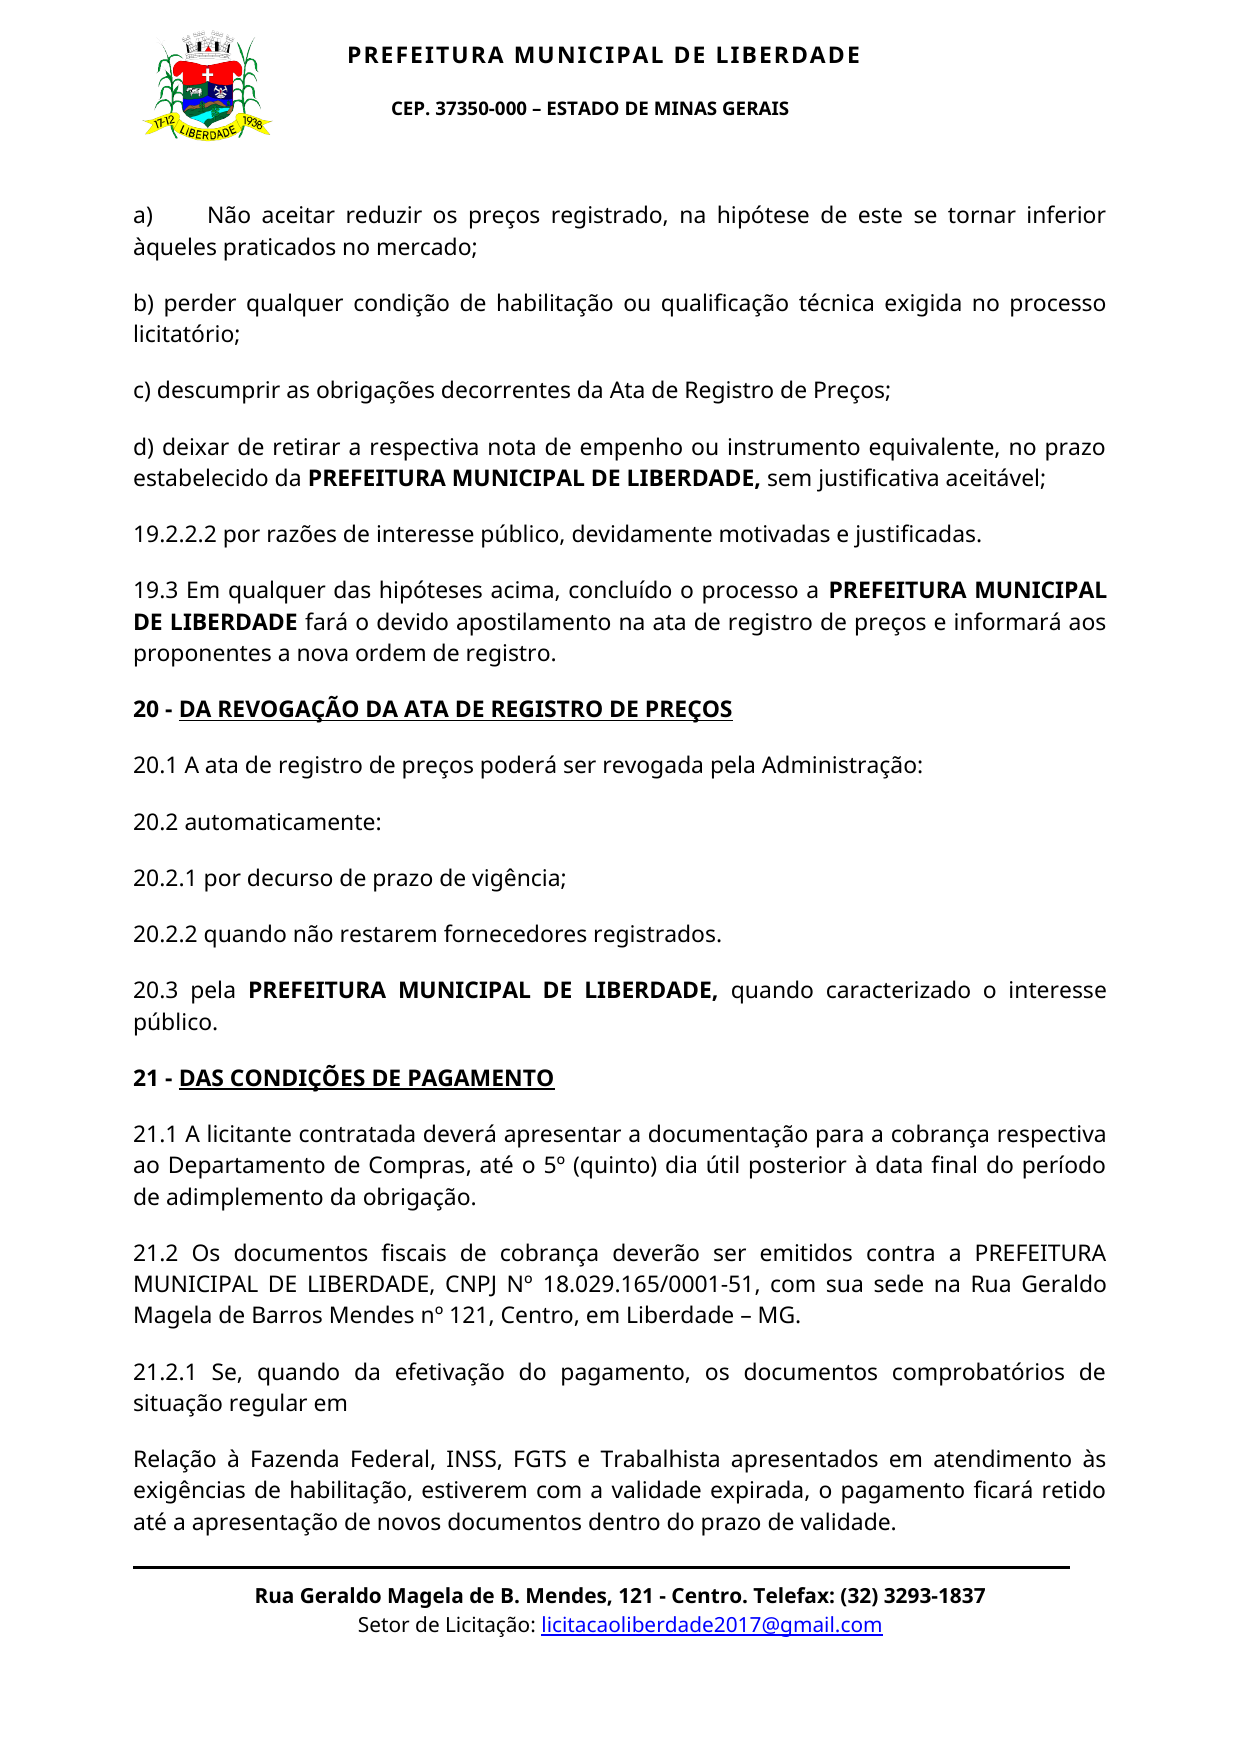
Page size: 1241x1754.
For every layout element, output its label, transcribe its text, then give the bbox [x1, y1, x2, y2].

text 21 - DAS CONDIÇÕES DE PAGAMENTO [133, 1062, 1107, 1093]
text 21.2 Os documentos fiscais de cobrança deverão ser emitidos contra a PREFEITURA MUNICIPAL DE LIBERDADE, CNPJ Nº 18.029.165/0001-51, com sua sede na Rua Geraldo Magela de Barros Mendes nº 121, Centro, em Liberdade – MG. [133, 1237, 1107, 1331]
text 20.2 automaticamente: [133, 806, 1107, 837]
text 21.1 A licitante contratada deverá apresentar a documentação para a cobrança respectiva ao Departamento de Compras, até o 5º (quinto) dia útil posterior à data final do período de adimplemento da obrigação. [133, 1118, 1107, 1212]
text 21.2.1 Se, quando da efetivação do pagamento, os documentos comprobatórios de situação regular em [133, 1356, 1107, 1418]
text 20.1 A ata de registro de preços poderá ser revogada pela Administração: [133, 749, 1107, 781]
text 19.3 Em qualquer das hipóteses acima, concluído o processo a PREFEITURA MUNICIPAL DE LIBERDADE fará o devido apostilamento na ata de registro de preços e informará aos proponentes a nova ordem de registro. [133, 574, 1107, 668]
text 20 - DA REVOGAÇÃO DA ATA DE REGISTRO DE PREÇOS [133, 693, 1107, 724]
text b) perder qualquer condição de habilitação ou qualificação técnica exigida no processo licitatório; [133, 287, 1107, 349]
text Relação à Fazenda Federal, INSS, FGTS e Trabalhista apresentados em atendimento às exigências de habilitação, estiverem com a validade expirada, o pagamento ficará retido até a apresentação de novos documentos dentro do prazo de validade. [133, 1443, 1107, 1537]
text 20.2.1 por decurso de prazo de vigência; [133, 862, 1107, 893]
text 20.3 pela PREFEITURA MUNICIPAL DE LIBERDADE, quando caracterizado o interesse público. [133, 974, 1107, 1037]
text 19.2.2.2 por razões de interesse público, devidamente motivadas e justificadas. [133, 518, 1107, 549]
list Não aceitar reduzir os preços registrado, na hipótese de este se tornar inferior àqueles praticados no mercado; [133, 199, 1107, 262]
text c) descumprir as obrigações decorrentes da Ata de Registro de Preços; [133, 374, 1107, 406]
text 20.2.2 quando não restarem fornecedores registrados. [133, 918, 1107, 949]
text d) deixar de retirar a respectiva nota de empenho ou instrumento equivalente, no prazo estabelecido da PREFEITURA MUNICIPAL DE LIBERDADE, sem justificativa aceitável; [133, 431, 1107, 493]
